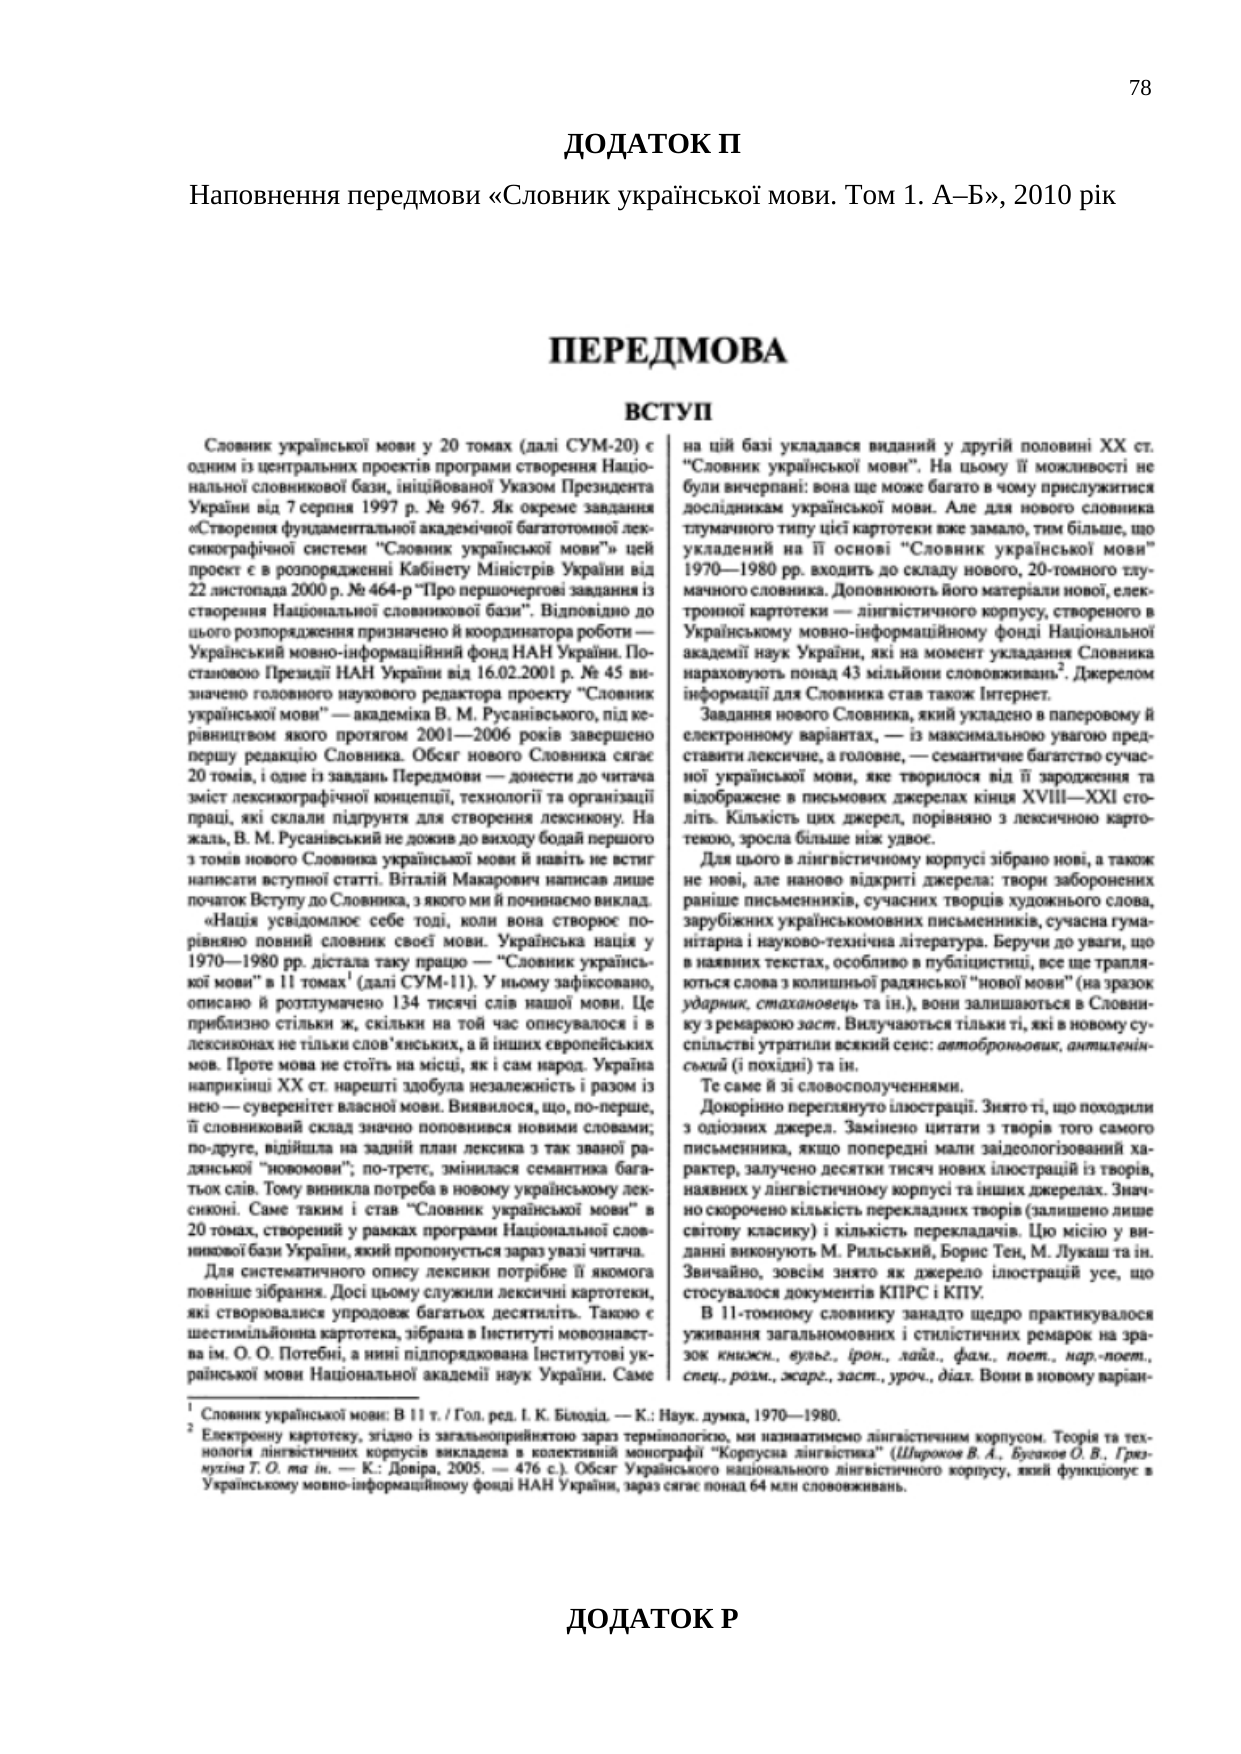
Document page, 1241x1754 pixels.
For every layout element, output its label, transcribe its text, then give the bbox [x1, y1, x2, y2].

subtitle ДОДАТОК Р [153, 1601, 1152, 1635]
picture [153, 298, 1188, 1568]
subtitle Наповнення передмови «Словник української мови. Том 1. А–Б», 2010 рік [153, 177, 1152, 210]
subtitle ДОДАТОК П [153, 127, 1152, 160]
